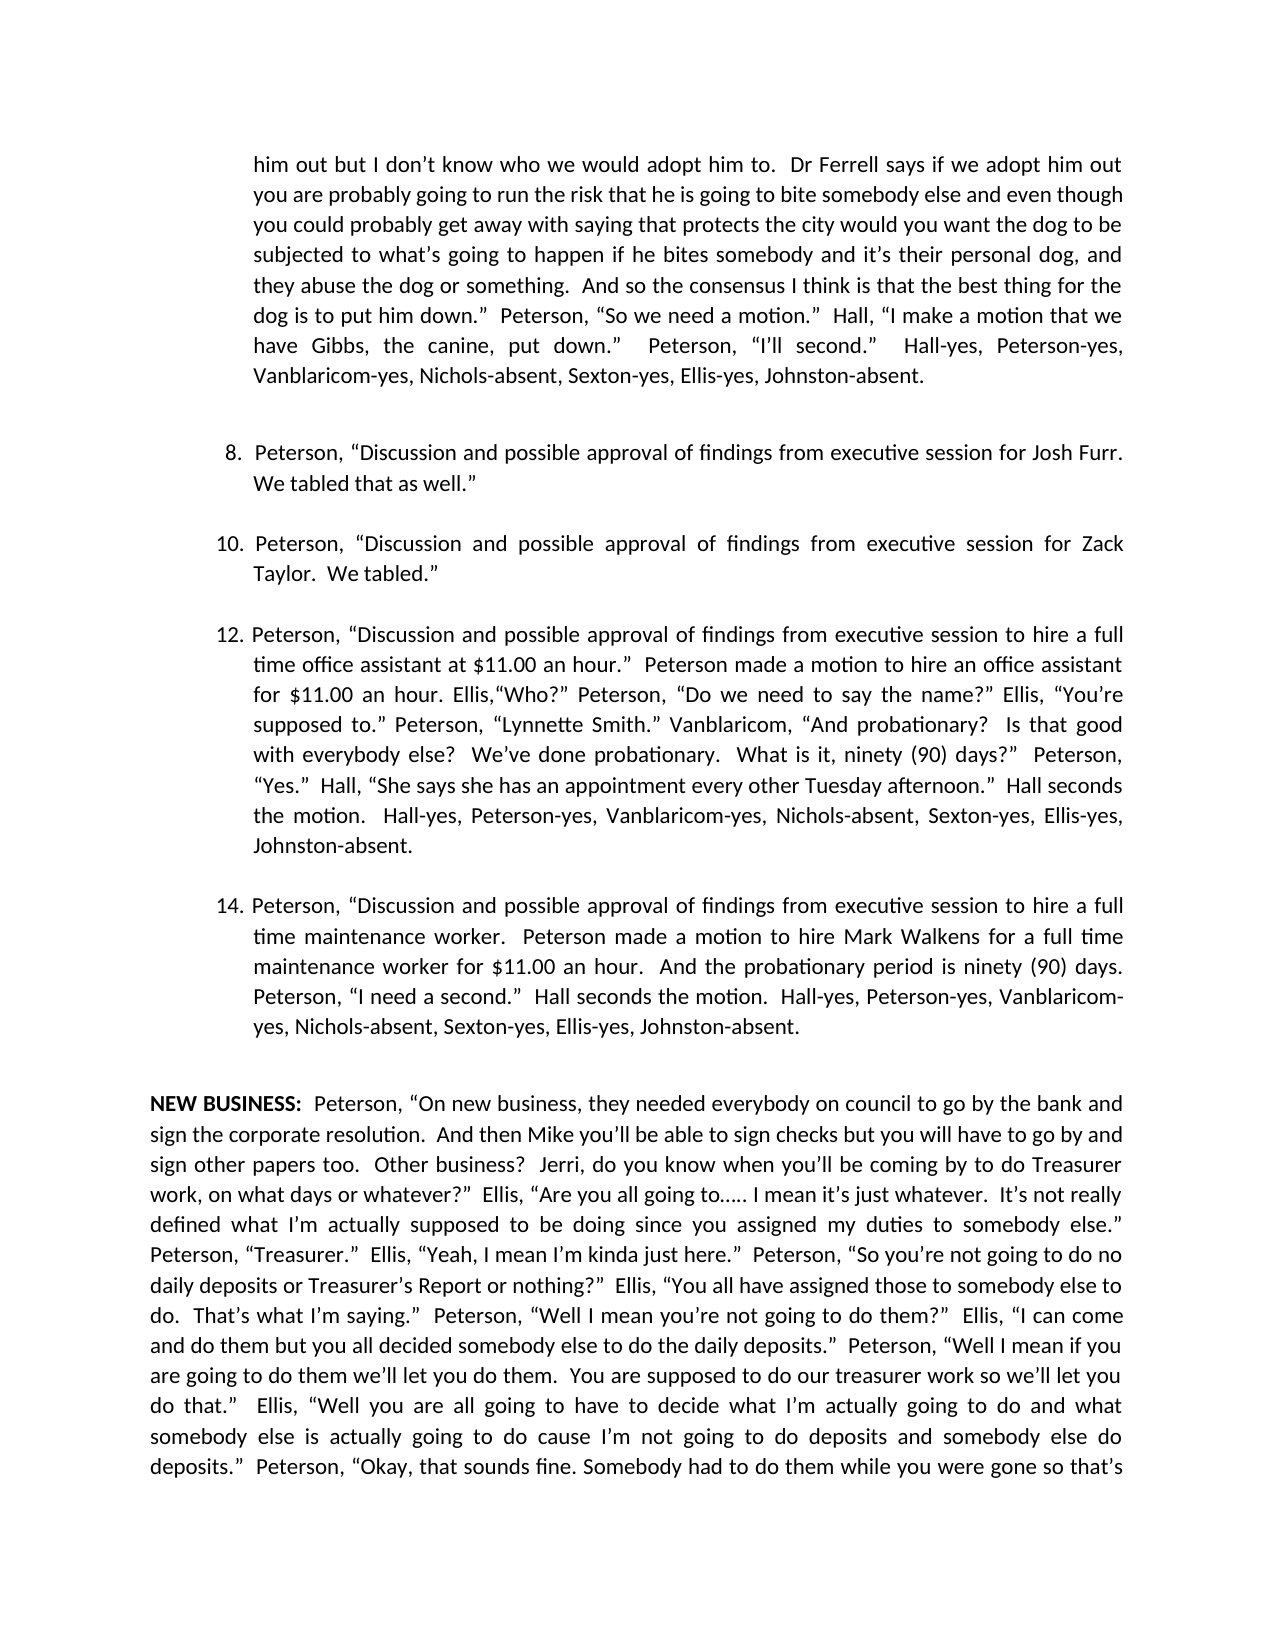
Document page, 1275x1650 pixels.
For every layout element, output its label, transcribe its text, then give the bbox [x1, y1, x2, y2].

list 8. Peterson, “Discussion and possible approval of findings from executive session for Josh Furr. We tabled that as well.” [225, 438, 1125, 497]
list 12. Peterson, “Discussion and possible approval of findings from executive session to hire a full time office assistant at $11.00 an hour.” Peterson made a motion to hire an office assistant for $11.00 an hour. Ellis,“Who?” Peterson, “Do we need to say the name?” Ellis, “You’re supposed to.” Peterson, “Lynnette Smith.” Vanblaricom, “And probationary? Is that good with everybody else? We’ve done probationary. What is it, ninety (90) days?” Peterson, “Yes.” Hall, “She says she has an appointment every other Tuesday afternoon.” Hall seconds the motion. Hall-yes, Peterson-yes, Vanblaricom-yes, Nichols-absent, Sexton-yes, Ellis-yes, Johnston-absent. [216, 620, 1125, 889]
list 14. Peterson, “Discussion and possible approval of findings from executive session to hire a full time maintenance worker. Peterson made a motion to hire Mark Walkens for a full time maintenance worker for $11.00 an hour. And the probationary period is ninety (90) days. Peterson, “I need a second.” Hall seconds the motion. Hall-yes, Peterson-yes, Vanblaricom-yes, Nichols-absent, Sexton-yes, Ellis-yes, Johnston-absent. [216, 892, 1125, 1041]
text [150, 1089, 1125, 1480]
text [225, 150, 1125, 389]
list 10. Peterson, “Discussion and possible approval of findings from executive session for Zack Taylor. We tabled.” [216, 529, 1125, 587]
